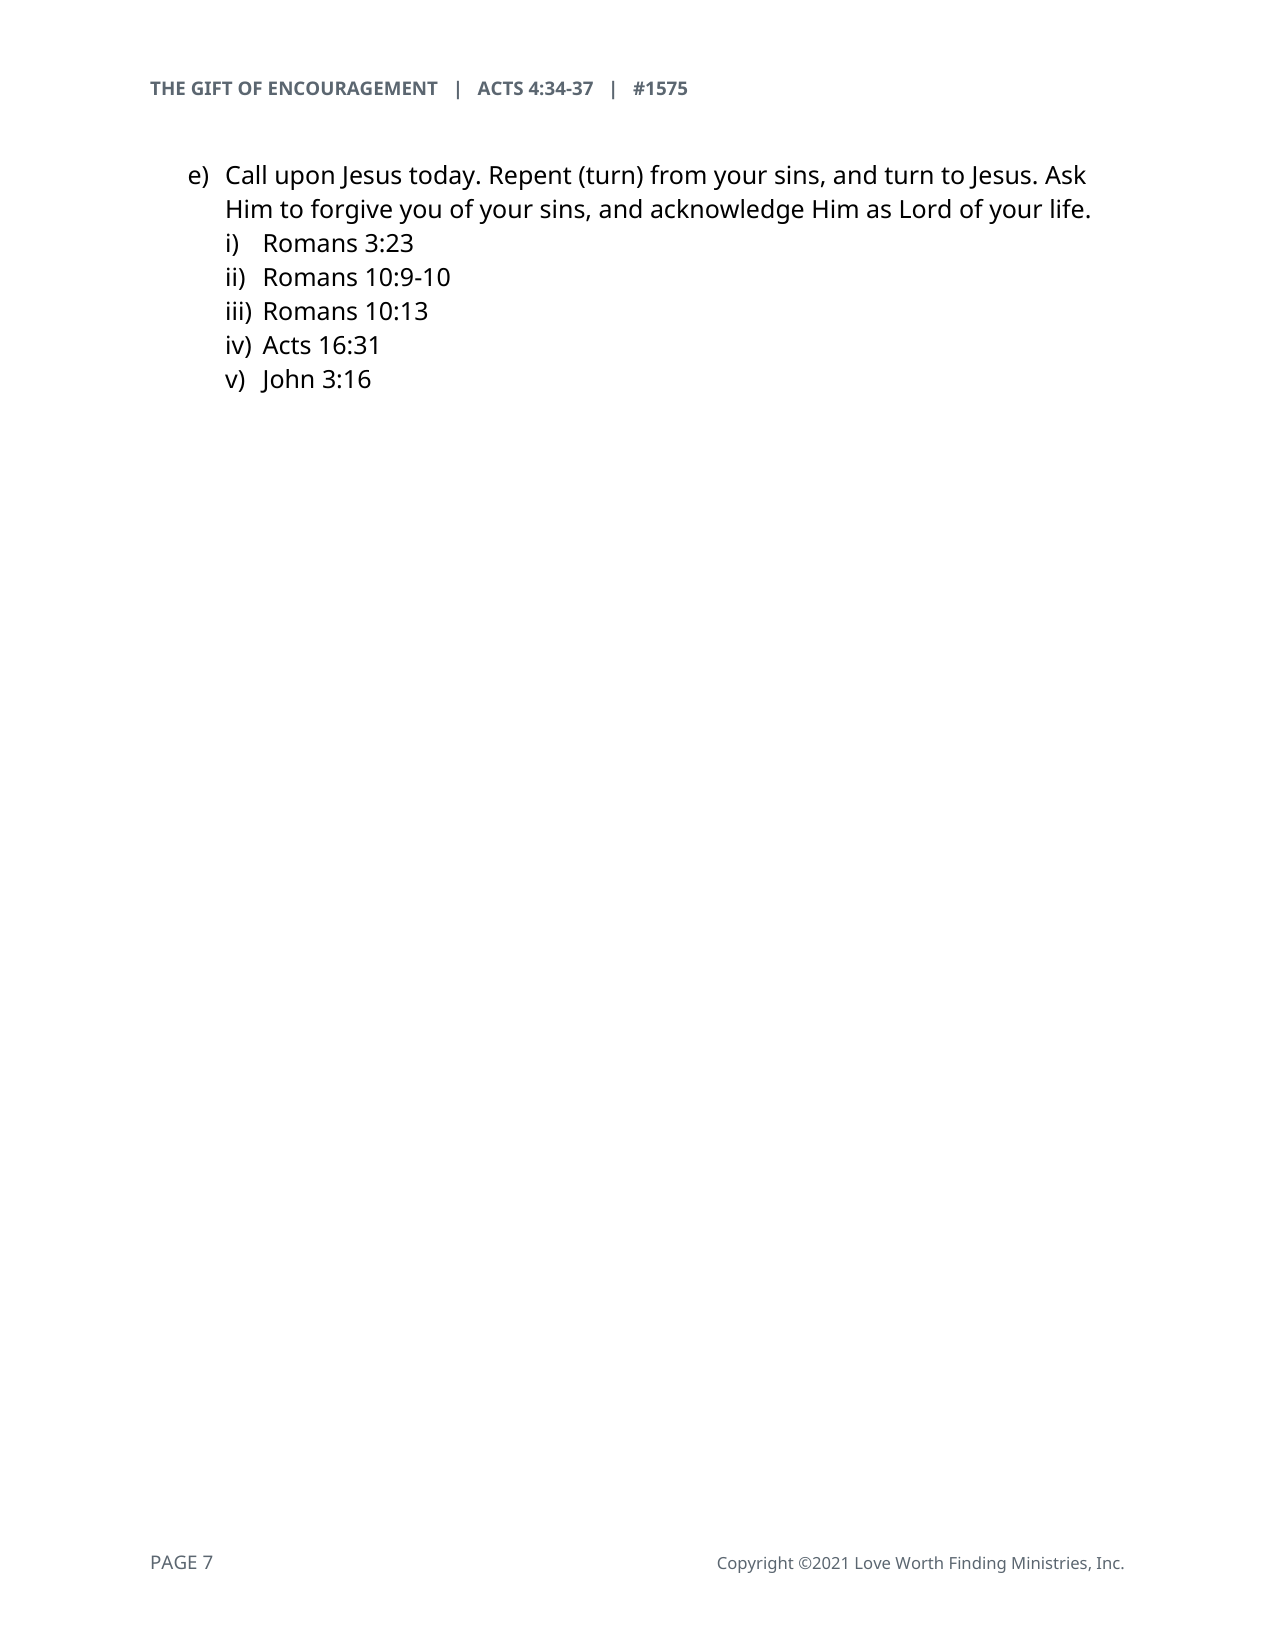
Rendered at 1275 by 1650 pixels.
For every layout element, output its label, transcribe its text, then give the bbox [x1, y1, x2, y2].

list John 3:16 [225, 362, 1125, 396]
list Acts 16:31 [225, 328, 1125, 362]
list Romans 3:23 [225, 226, 1125, 259]
list Romans 10:13 [225, 294, 1125, 328]
list Romans 10:9-10 [225, 259, 1125, 294]
list Call upon Jesus today. Repent (turn) from your sins, and turn to Jesus. Ask Him to forgive you of your sins, and acknowledge Him as Lord of your life. [187, 157, 1125, 226]
